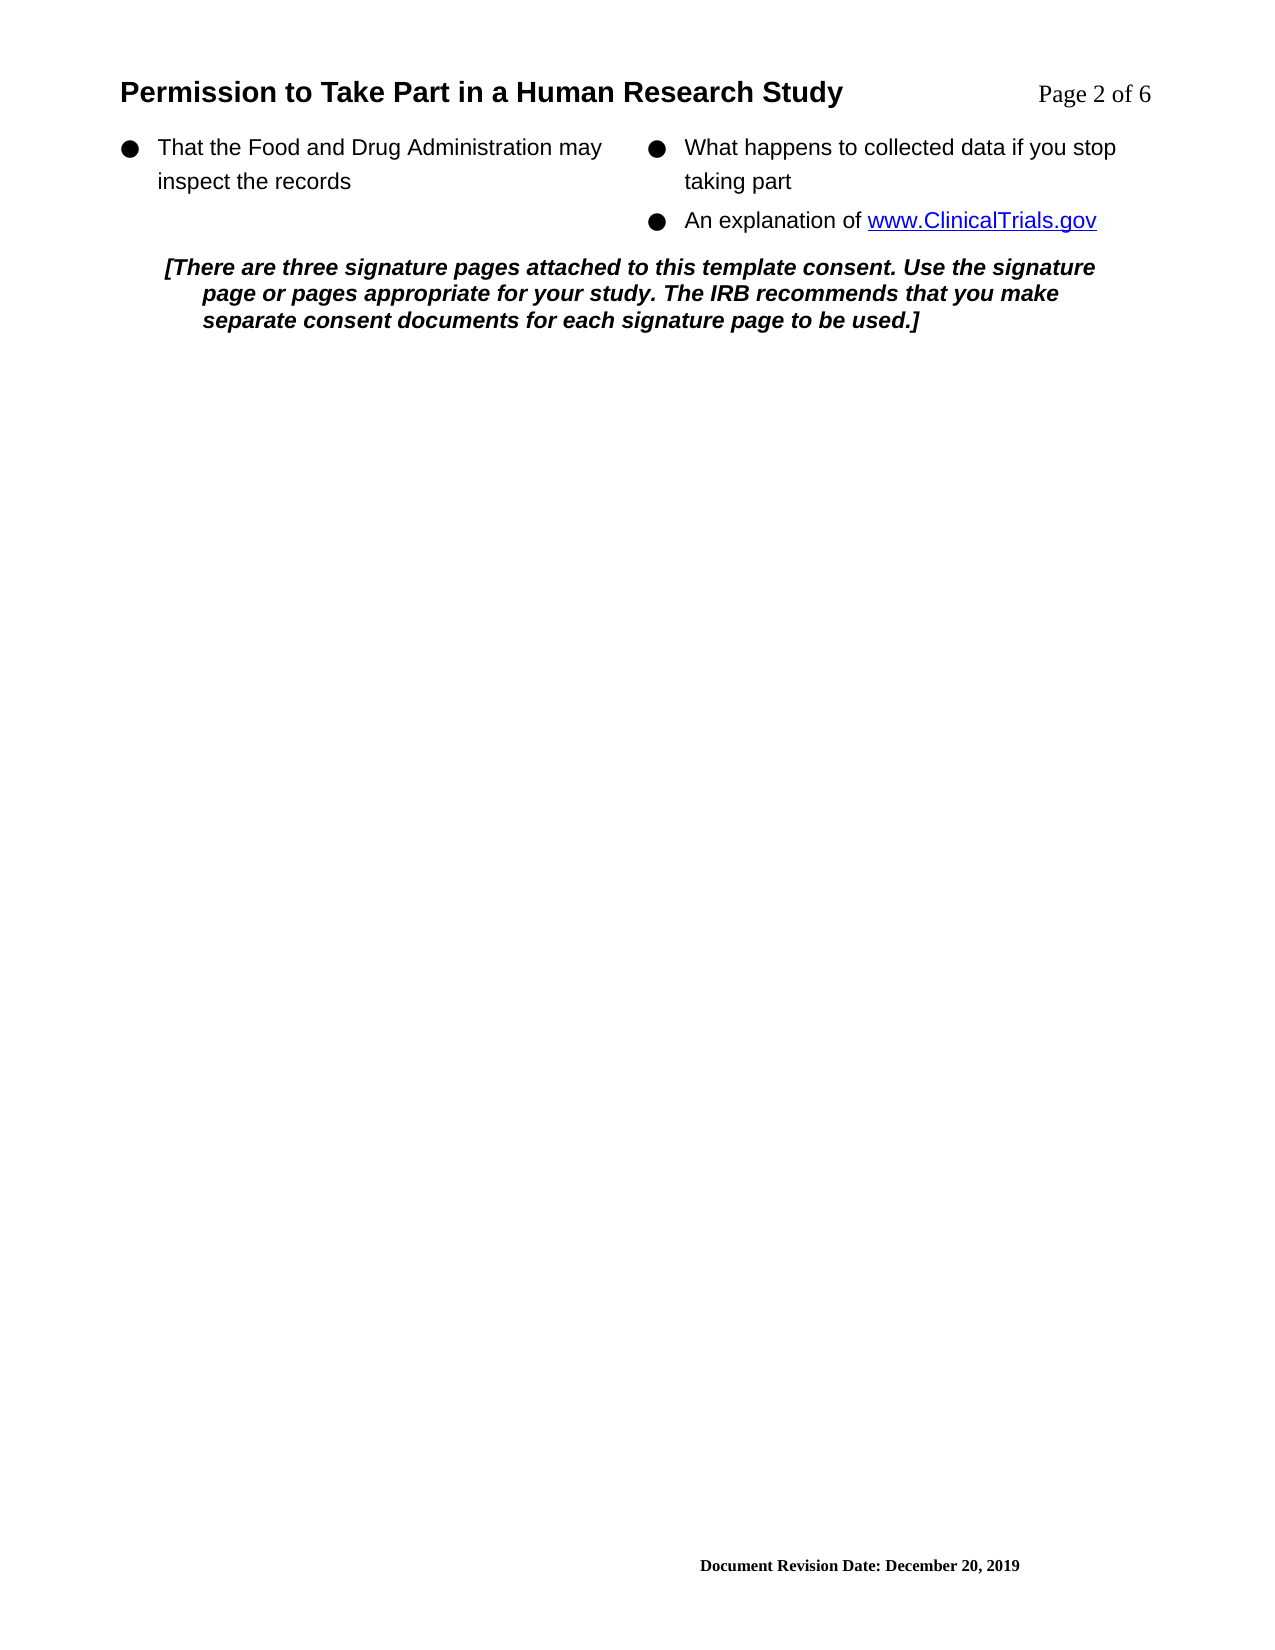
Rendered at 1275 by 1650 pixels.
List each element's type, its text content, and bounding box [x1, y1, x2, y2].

list That the Food and Drug Administration may inspect the records [120, 121, 628, 194]
list What happens to collected data if you stop taking part [647, 121, 1155, 194]
text [There are three signature pages attached to this template consent. Use the signature page or pages appropriate for your study. The IRB recommends that you make separate consent documents for each signature page to be used.] [165, 254, 1155, 333]
list An explanation of www.ClinicalTrials.gov [647, 194, 1155, 241]
